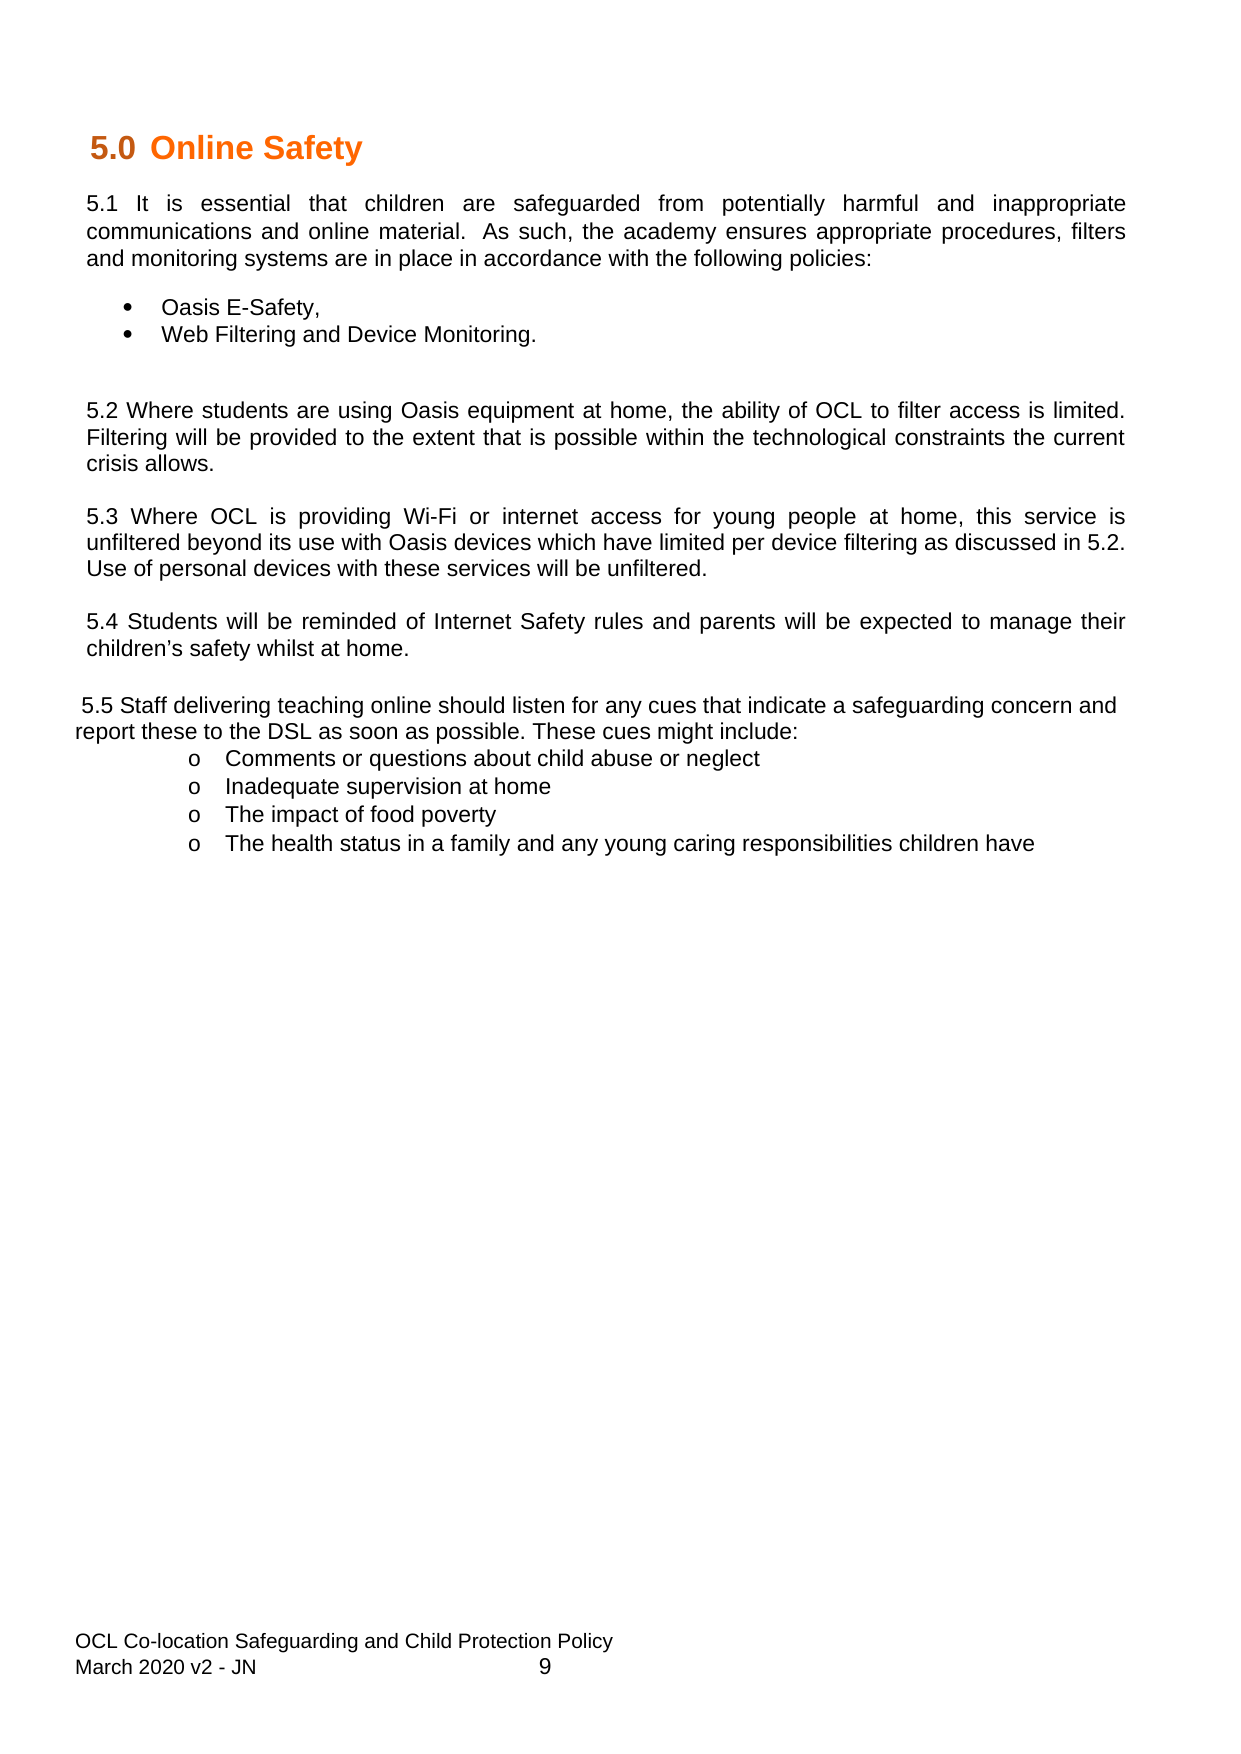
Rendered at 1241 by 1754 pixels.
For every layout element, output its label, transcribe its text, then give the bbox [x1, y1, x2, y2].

list Comments or questions about child abuse or neglect [187, 744, 1165, 773]
list Inadequate supervision at home [187, 773, 1165, 801]
list Online Safety [90, 128, 1165, 166]
list The health status in a family and any young caring responsibilities children have [187, 829, 1165, 858]
list The impact of food poverty [187, 801, 1165, 829]
table_cell 5.2 Where students are using Oasis equipment at home, the ability of OCL to filter access is limited. Filtering will be provided to the extent that is possible within the technological constraints the current crisis allows. 5.3 Where OCL is providing Wi-Fi or internet access for young people at home, this service is unfiltered beyond its use with Oasis devices which have limited per device filtering as discussed in 5.2. Use of personal devices with these services will be unfiltered. 5.4 Students will be reminded of Internet Safety rules and parents will be expected to manage their children’s safety whilst at home. [75, 397, 1138, 661]
text 5.5 Staff delivering teaching online should listen for any cues that indicate a safeguarding concern and report these to the DSL as soon as possible. These cues might include: [75, 692, 1165, 744]
table_header 5.1 It is essential that children are safeguarded from potentially harmful and inappropriate communications and online material. As such, the academy ensures appropriate procedures, filters and monitoring systems are in place in accordance with the following policies: Oasis E-Safety, Web Filtering and Device Monitoring. [75, 190, 1138, 397]
